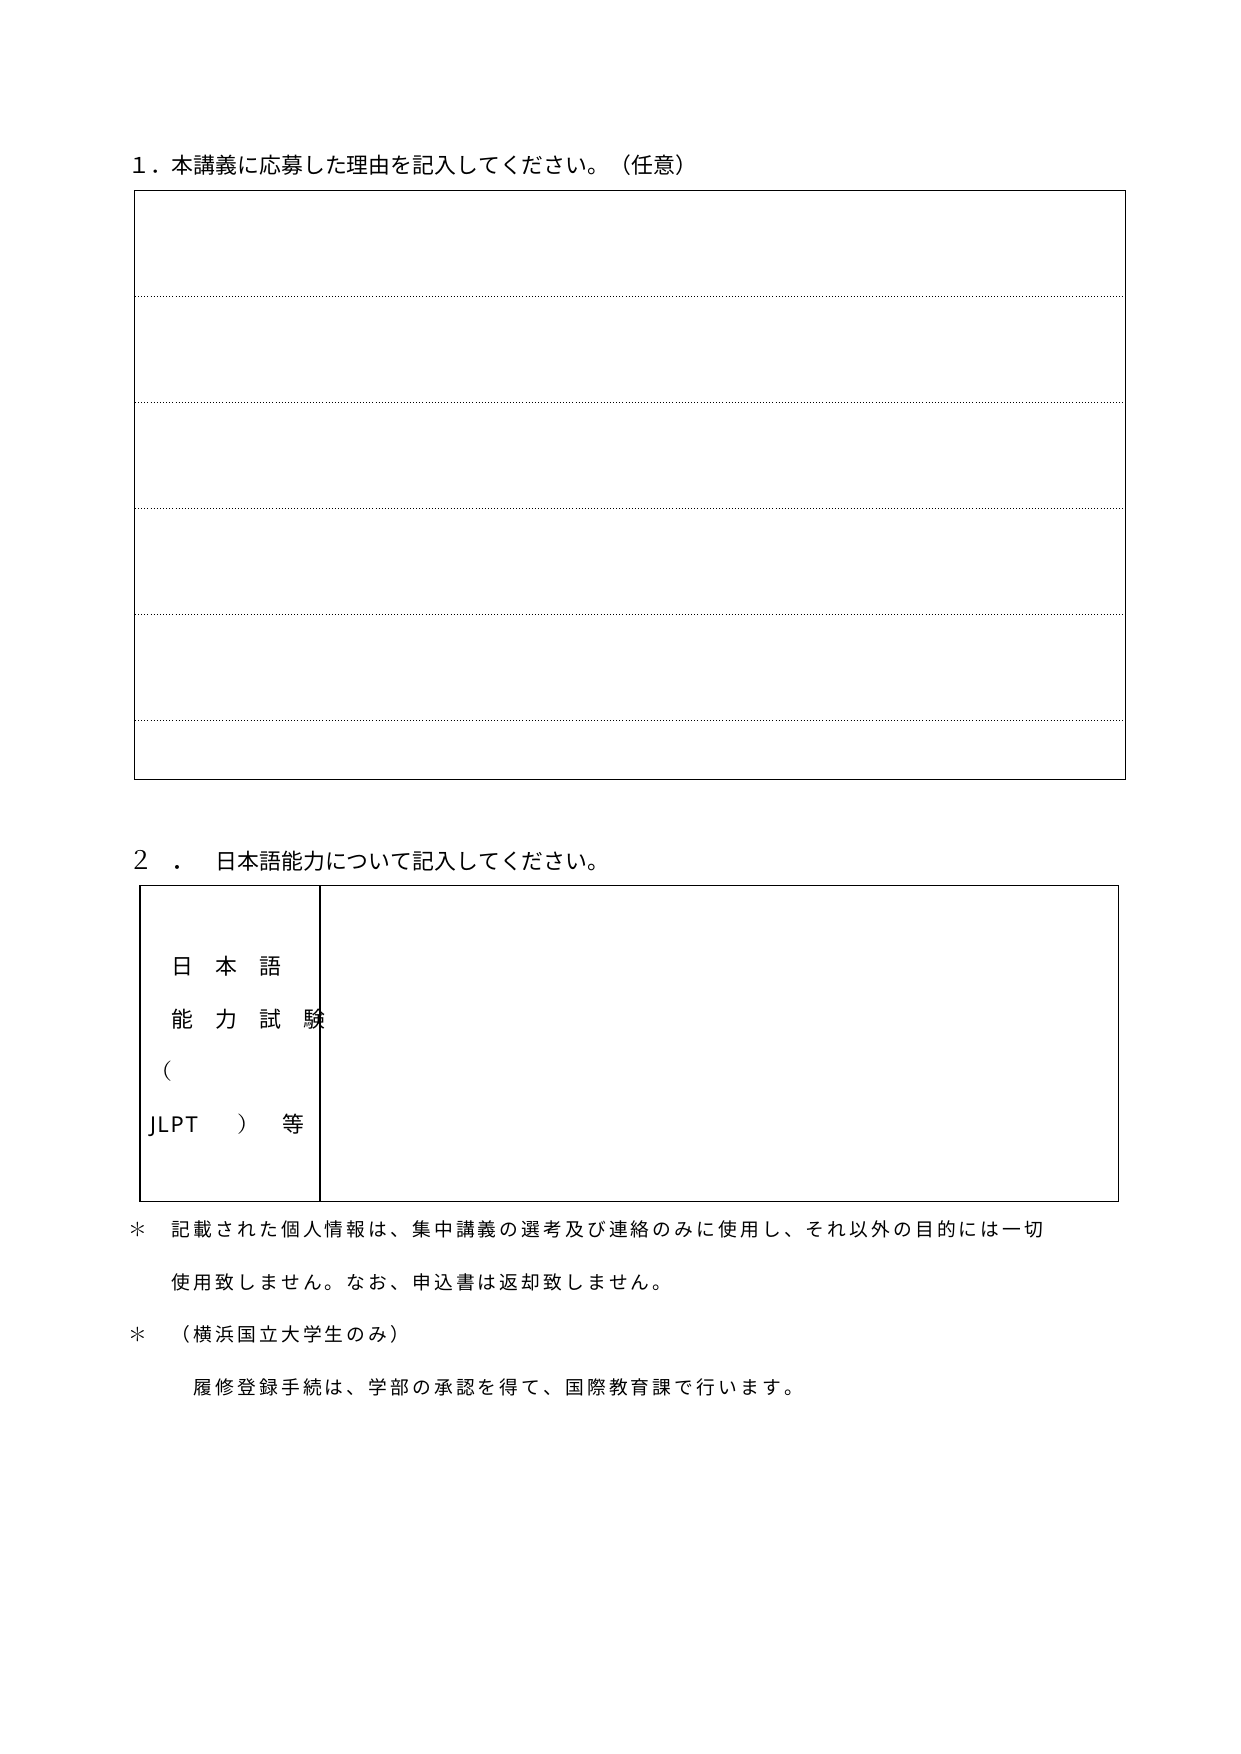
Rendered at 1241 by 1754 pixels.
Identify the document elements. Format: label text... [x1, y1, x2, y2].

list （横浜国立大学生のみ） [128, 1307, 1112, 1360]
table_cell [135, 508, 1125, 614]
text ＊ 記載された個人情報は、集中講義の選考及び連絡のみに使用し、それ以外の目的には一切 [128, 1202, 1112, 1255]
text １．本講義に応募した理由を記入してください。（任意） [128, 138, 1112, 190]
table_header 日本語 能力試験 （JLPT）等 [141, 886, 319, 1201]
table_cell [135, 614, 1125, 720]
text ２．日本語能力について記入してください。 [128, 833, 1112, 885]
list 履修登録手続は、学部の承認を得て、国際教育課で行います。 [165, 1360, 1112, 1412]
table_cell [135, 296, 1125, 402]
table_header [135, 191, 1125, 296]
table_header [321, 886, 1118, 1201]
table_cell [135, 720, 1125, 779]
text 使用致しません。なお、申込書は返却致しません。 [128, 1255, 1112, 1307]
table_cell [135, 402, 1125, 508]
